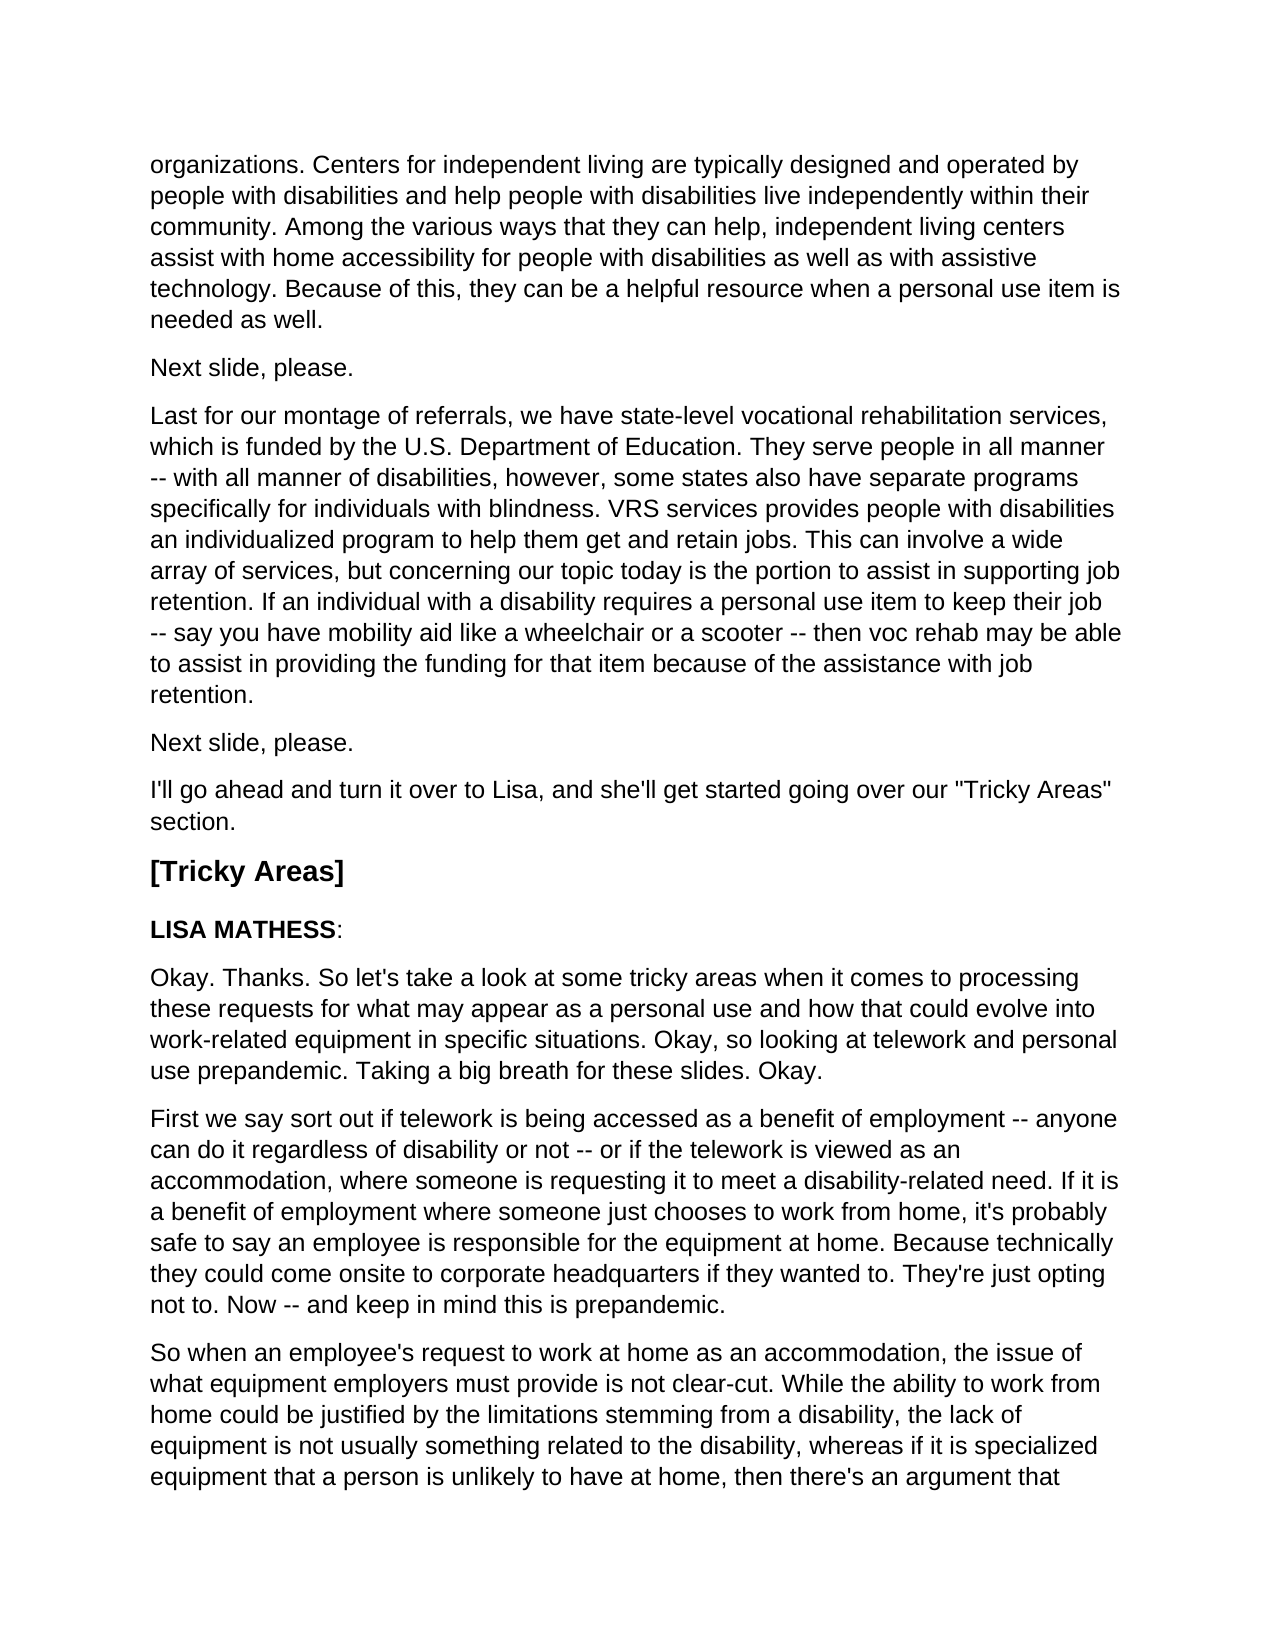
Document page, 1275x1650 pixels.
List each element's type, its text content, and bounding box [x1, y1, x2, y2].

text LISA MATHESS: [150, 915, 1125, 944]
text First we say sort out if telework is being accessed as a benefit of employment -- anyone can do it regardless of disability or not -- or if the telework is viewed as an accommodation, where someone is requesting it to meet a disability-related need. If it is a benefit of employment where someone just chooses to work from home, it's probably safe to say an employee is responsible for the equipment at home. Because technically they could come onsite to corporate headquarters if they wanted to. They're just opting not to. Now -- and keep in mind this is prepandemic. [150, 1104, 1125, 1319]
text Last for our montage of referrals, we have state-level vocational rehabilitation services, which is funded by the U.S. Department of Education. They serve people in all manner -- with all manner of disabilities, however, some states also have separate programs specifically for individuals with blindness. VRS services provides people with disabilities an individualized program to help them get and retain jobs. This can involve a wide array of services, but concerning our topic today is the portion to assist in supporting job retention. If an individual with a disability requires a personal use item to keep their job -- say you have mobility aid like a wheelchair or a scooter -- then voc rehab may be able to assist in providing the funding for that item because of the assistance with job retention. [150, 401, 1125, 709]
subtitle [Tricky Areas] [150, 854, 1125, 888]
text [150, 150, 1125, 334]
text Okay. Thanks. So let's take a look at some tricky areas when it comes to processing these requests for what may appear as a personal use and how that could evolve into work-related equipment in specific situations. Okay, so looking at telework and personal use prepandemic. Taking a big breath for these slides. Okay. [150, 963, 1125, 1085]
text Next slide, please. [150, 353, 1125, 382]
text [150, 1338, 1125, 1491]
text I'll go ahead and turn it over to Lisa, and she'll get started going over our "Tricky Areas" section. [150, 775, 1125, 835]
text Next slide, please. [150, 728, 1125, 756]
